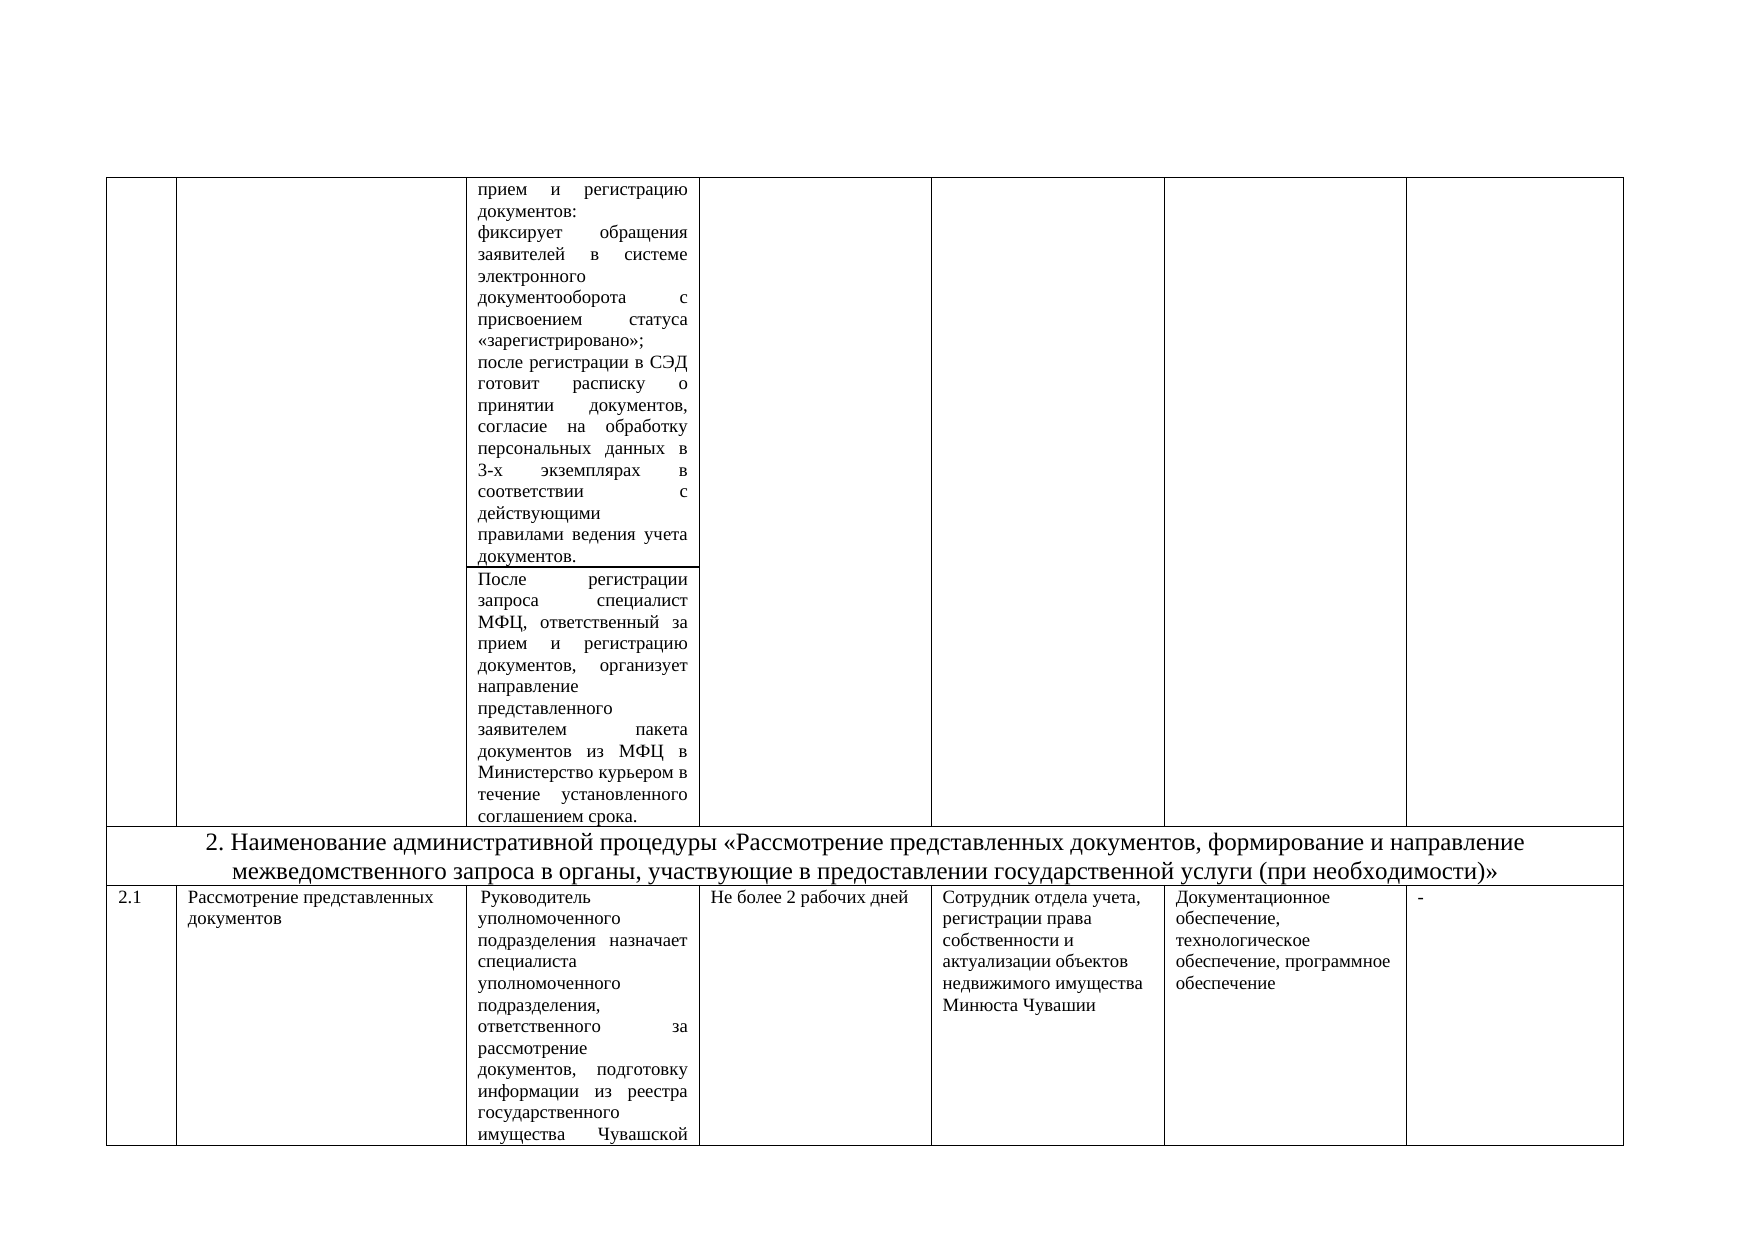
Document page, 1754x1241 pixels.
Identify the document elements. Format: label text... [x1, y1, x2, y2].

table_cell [932, 886, 1164, 1144]
table_cell После регистрации запроса специалист МФЦ, ответственный за прием и регистрацию документов, организует направление представленного заявителем пакета документов из МФЦ в Министерство курьером в течение установленного соглашением срока. [467, 568, 699, 826]
table_cell - [1407, 886, 1623, 1144]
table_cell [177, 886, 466, 1144]
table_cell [1165, 886, 1406, 1144]
table_cell 2. Наименование административной процедуры «Рассмотрение представленных документов, формирование и направление межведомственного запроса в органы, участвующие в предоставлении государственной услуги (при необходимости)» [107, 827, 1623, 885]
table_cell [700, 886, 931, 1144]
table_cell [467, 178, 699, 566]
table_cell 2.1 [107, 886, 176, 1144]
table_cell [467, 886, 699, 1144]
